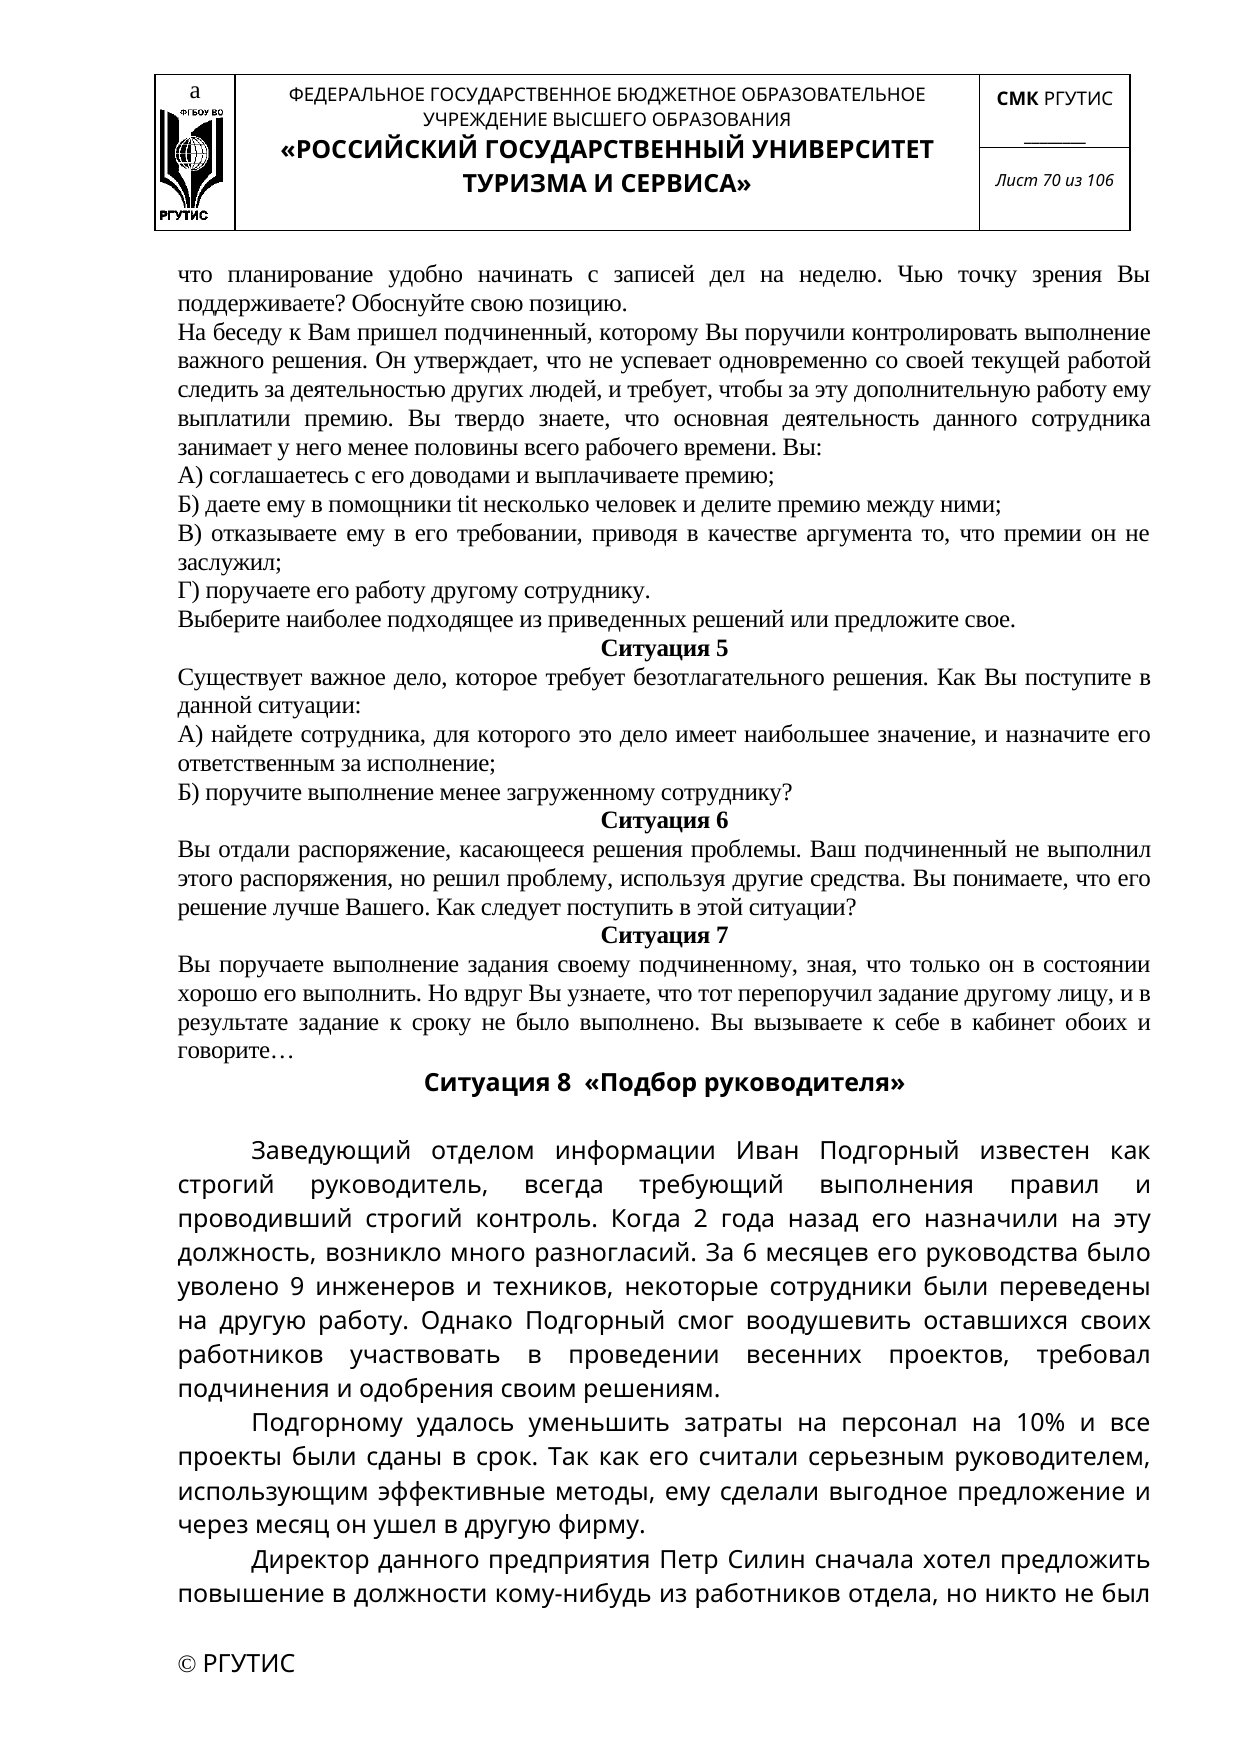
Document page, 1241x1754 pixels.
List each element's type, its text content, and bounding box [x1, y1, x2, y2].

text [177, 1541, 1152, 1609]
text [177, 259, 1152, 317]
text Ситуация 7 [177, 921, 1152, 949]
text Б) поручите выполнение менее загруженному сотруднику? [177, 777, 1152, 806]
text А) соглашаетесь с его доводами и выплачиваете премию; [177, 461, 1152, 489]
text Существует важное дело, которое требует безотлагательного решения. Как Вы поступите в данной ситуации: [177, 662, 1152, 719]
text На беседу к Вам пришел подчиненный, которому Вы поручили контролировать выполнение важного решения. Он утверждает, что не успевает одновременно со своей текущей работой следить за деятельностью других людей, и требует, чтобы за эту дополнительную работу ему выплатили премию. Вы твердо знаете, что основная деятельность данного сотрудника занимает у него менее половины всего рабочего времени. Вы: [177, 317, 1152, 461]
text Ситуация 5 [177, 633, 1152, 662]
text Вы поручаете выполнение задания своему подчиненному, зная, что только он в состоянии хорошо его выполнить. Но вдруг Вы узнаете, что тот перепоручил задание другому лицу, и в результате задание к сроку не было выполнено. Вы вызываете к себе в кабинет обоих и говорите… [177, 949, 1152, 1064]
text Г) поручаете его работу другому сотруднику. [177, 576, 1152, 604]
text Подгорному удалось уменьшить затраты на персонал на 10% и все проекты были сданы в срок. Так как его считали серьезным руководителем, использующим эффективные методы, ему сделали выгодное предложение и через месяц он ушел в другую фирму. [177, 1405, 1152, 1541]
text Б) даете ему в помощники tit несколько человек и делите премию между ними; [177, 489, 1152, 518]
text Заведующий отделом информации Иван Подгорный известен как строгий руководитель, всегда требующий выполнения правил и проводивший строгий контроль. Когда 2 года назад его назначили на эту должность, возникло много разногласий. За 6 месяцев его руководства было уволено 9 инженеров и техников, некоторые сотрудники были переведены на другую работу. Однако Подгорный смог воодушевить оставшихся своих работников участвовать в проведении весенних проектов, требовал подчинения и одобрения своим решениям. [177, 1132, 1152, 1405]
text Ситуация 8 «Подбор руководителя» [177, 1064, 1152, 1098]
text Выберите наиболее подходящее из приведенных решений или предложите свое. [177, 604, 1152, 633]
text Вы отдали распоряжение, касающееся решения проблемы. Ваш подчиненный не выполнил этого распоряжения, но решил проблему, используя другие средства. Вы понимаете, что его решение лучше Вашего. Как следует поступить в этой ситуации? [177, 834, 1152, 921]
text А) найдете сотрудника, для которого это дело имеет наибольшее значение, и назначите его ответственным за исполнение; [177, 719, 1152, 777]
text В) отказываете ему в его требовании, приводя в качестве аргумента то, что премии он не заслужил; [177, 518, 1152, 576]
text Ситуация 6 [177, 806, 1152, 834]
